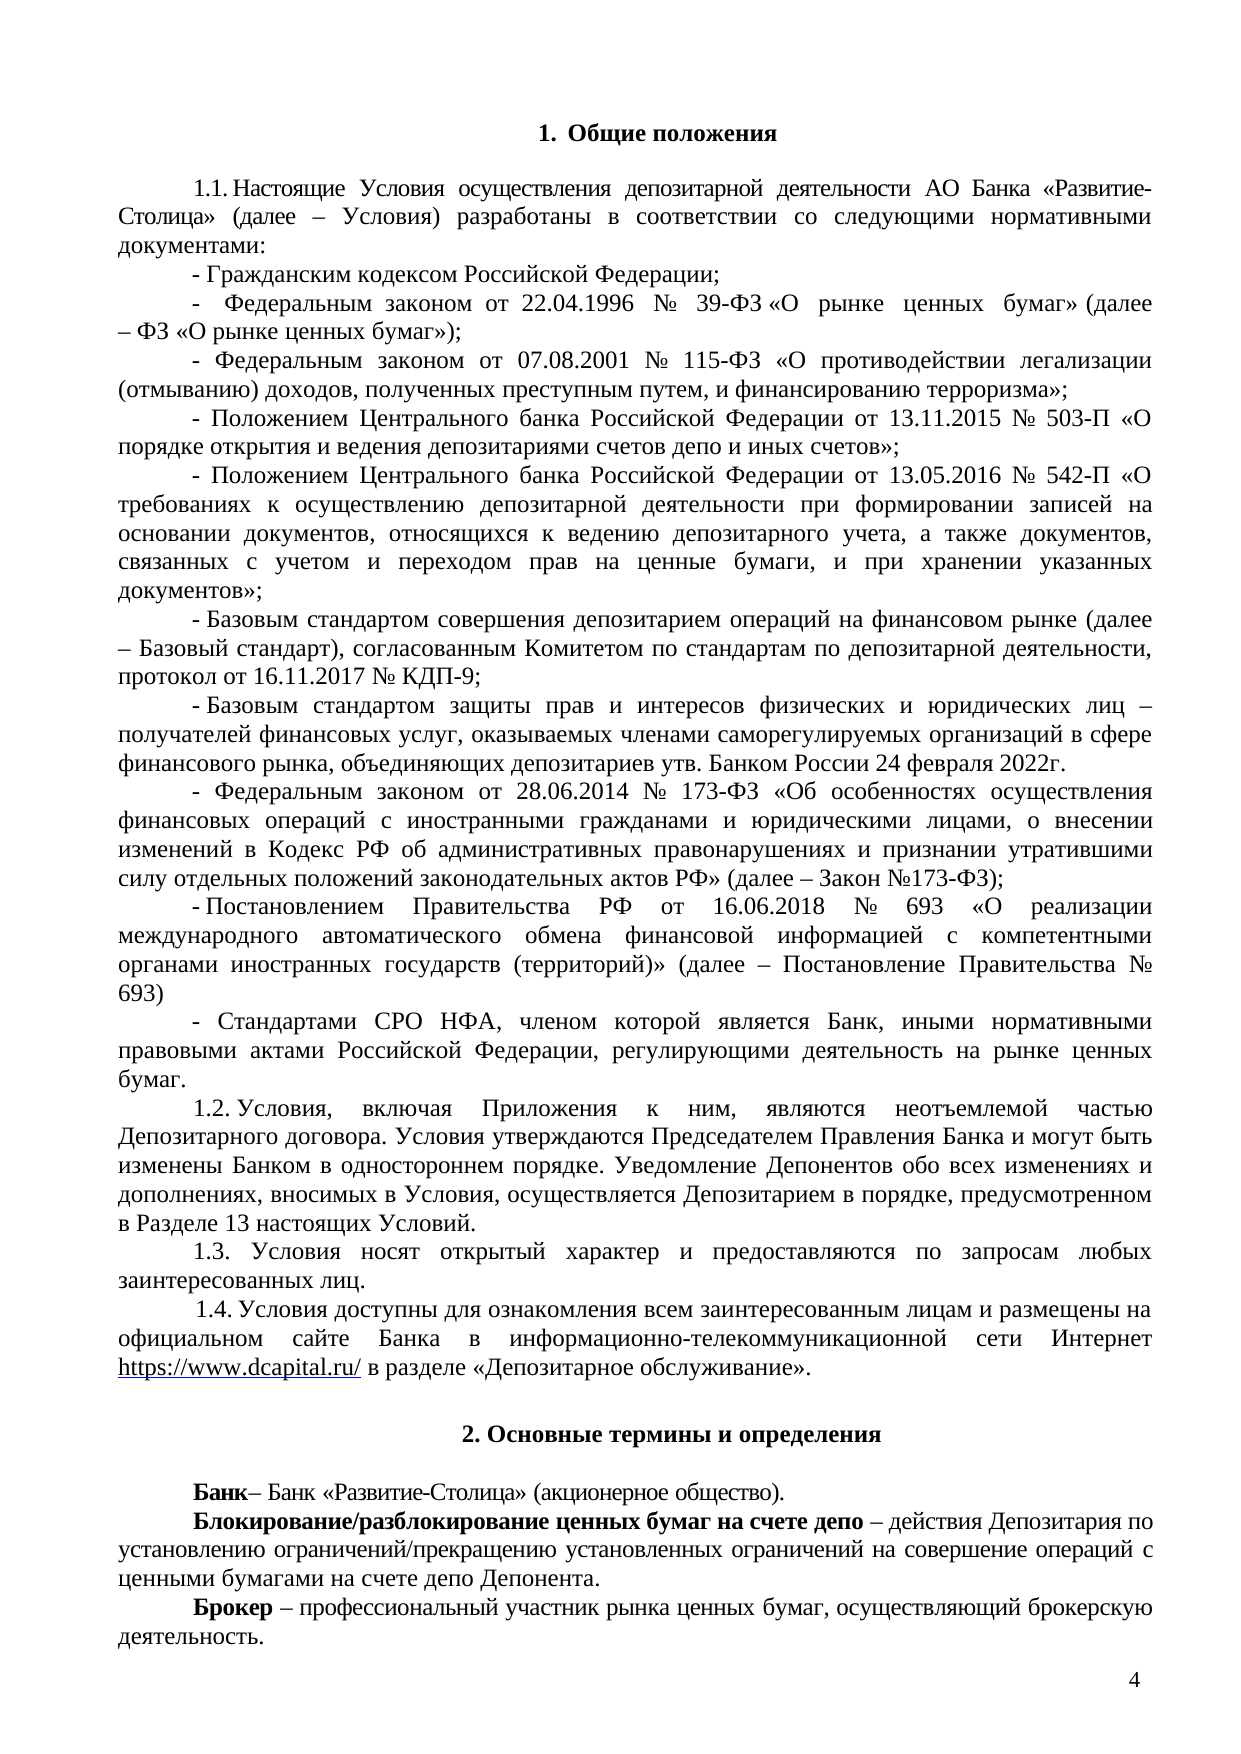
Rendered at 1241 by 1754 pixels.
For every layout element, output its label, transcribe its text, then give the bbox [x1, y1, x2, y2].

list Условия носят открытый характер и предоставляются по запросам любых заинтересованных лиц. [118, 1236, 1152, 1294]
text Блокирование/разблокирование ценных бумаг на счете депо – действия Депозитария по установлению ограничений/прекращению установленных ограничений на совершение операций с ценными бумагами на счете депо Депонента. [118, 1506, 1154, 1592]
list Положением Центрального банка Российской Федерации от 13.05.2016 № 542-П «О требованиях к осуществлению депозитарной деятельности при формировании записей на основании документов, относящихся к ведению депозитарного учета, а также документов, связанных с учетом и переходом прав на ценные бумаги, и при хранении указанных документов»; [118, 460, 1153, 604]
list Базовым стандартом совершения депозитарием операций на финансовом рынке (далее – Базовый стандарт), согласованным Комитетом по стандартам по депозитарной деятельности, протокол от 16.11.2017 № КДП-9; [118, 604, 1153, 690]
list Федеральным законом от 28.06.2014 № 173-ФЗ «Об особенностях осуществления финансовых операций с иностранными гражданами и юридическими лицами, о внесении изменений в Кодекс РФ об административных правонарушениях и признании утратившими силу отдельных положений законодательных актов РФ» (далее – Закон №173-ФЗ); [118, 776, 1153, 891]
text Банк– Банк «Развитие-Столица» (акционерное общество). [193, 1477, 1223, 1506]
list Гражданским кодексом Российской Федерации; [192, 259, 1223, 288]
list Условия, включая Приложения к ним, являются неотъемлемой частью Депозитарного договора. Условия утверждаются Председателем Правления Банка и могут быть изменены Банком в одностороннем порядке. Уведомление Депонентов обо всех изменениях и дополнениях, вносимых в Условия, осуществляется Депозитарием в порядке, предусмотренном в Разделе 13 настоящих Условий. [118, 1093, 1153, 1236]
list Настоящие Условия осуществления депозитарной деятельности АО Банка «Развитие-Столица» (далее – Условия) разработаны в соответствии со следующими нормативными документами: [118, 173, 1152, 259]
subtitle Общие положения [92, 118, 1223, 147]
list Условия доступны для ознакомления всем заинтересованным лицам и размещены на официальном сайте Банка в информационно-телекоммуникационной сети Интернет https://www.dcapital.ru/ в разделе «Депозитарное обслуживание». [118, 1294, 1152, 1380]
list Федеральным законом от 22.04.1996 № 39-ФЗ «О рынке ценных бумаг» (далее – ФЗ «О рынке ценных бумаг»); [118, 288, 1153, 345]
subtitle Основные термины и определения [462, 1419, 1223, 1448]
list Постановлением Правительства РФ от 16.06.2018 № 693 «О реализации международного автоматического обмена финансовой информацией с компетентными органами иностранных государств (территорий)» (далее – Постановление Правительства № 693) [118, 891, 1153, 1006]
text Брокер – профессиональный участник рынка ценных бумаг, осуществляющий брокерскую деятельность. [118, 1592, 1153, 1649]
list Федеральным законом от 07.08.2001 № 115-ФЗ «О противодействии легализации (отмыванию) доходов, полученных преступным путем, и финансированию терроризма»; [118, 345, 1152, 403]
list Положением Центрального банка Российской Федерации от 13.11.2015 № 503-П «О порядке открытия и ведения депозитариями счетов депо и иных счетов»; [118, 403, 1152, 460]
list Стандартами СРО НФА, членом которой является Банк, иными нормативными правовыми актами Российской Федерации, регулирующими деятельность на рынке ценных бумаг. [118, 1006, 1153, 1093]
list Базовым стандартом защиты прав и интересов физических и юридических лиц – получателей финансовых услуг, оказываемых членами саморегулируемых организаций в сфере финансового рынка, объединяющих депозитариев утв. Банком России 24 февраля 2022г. [118, 690, 1153, 776]
